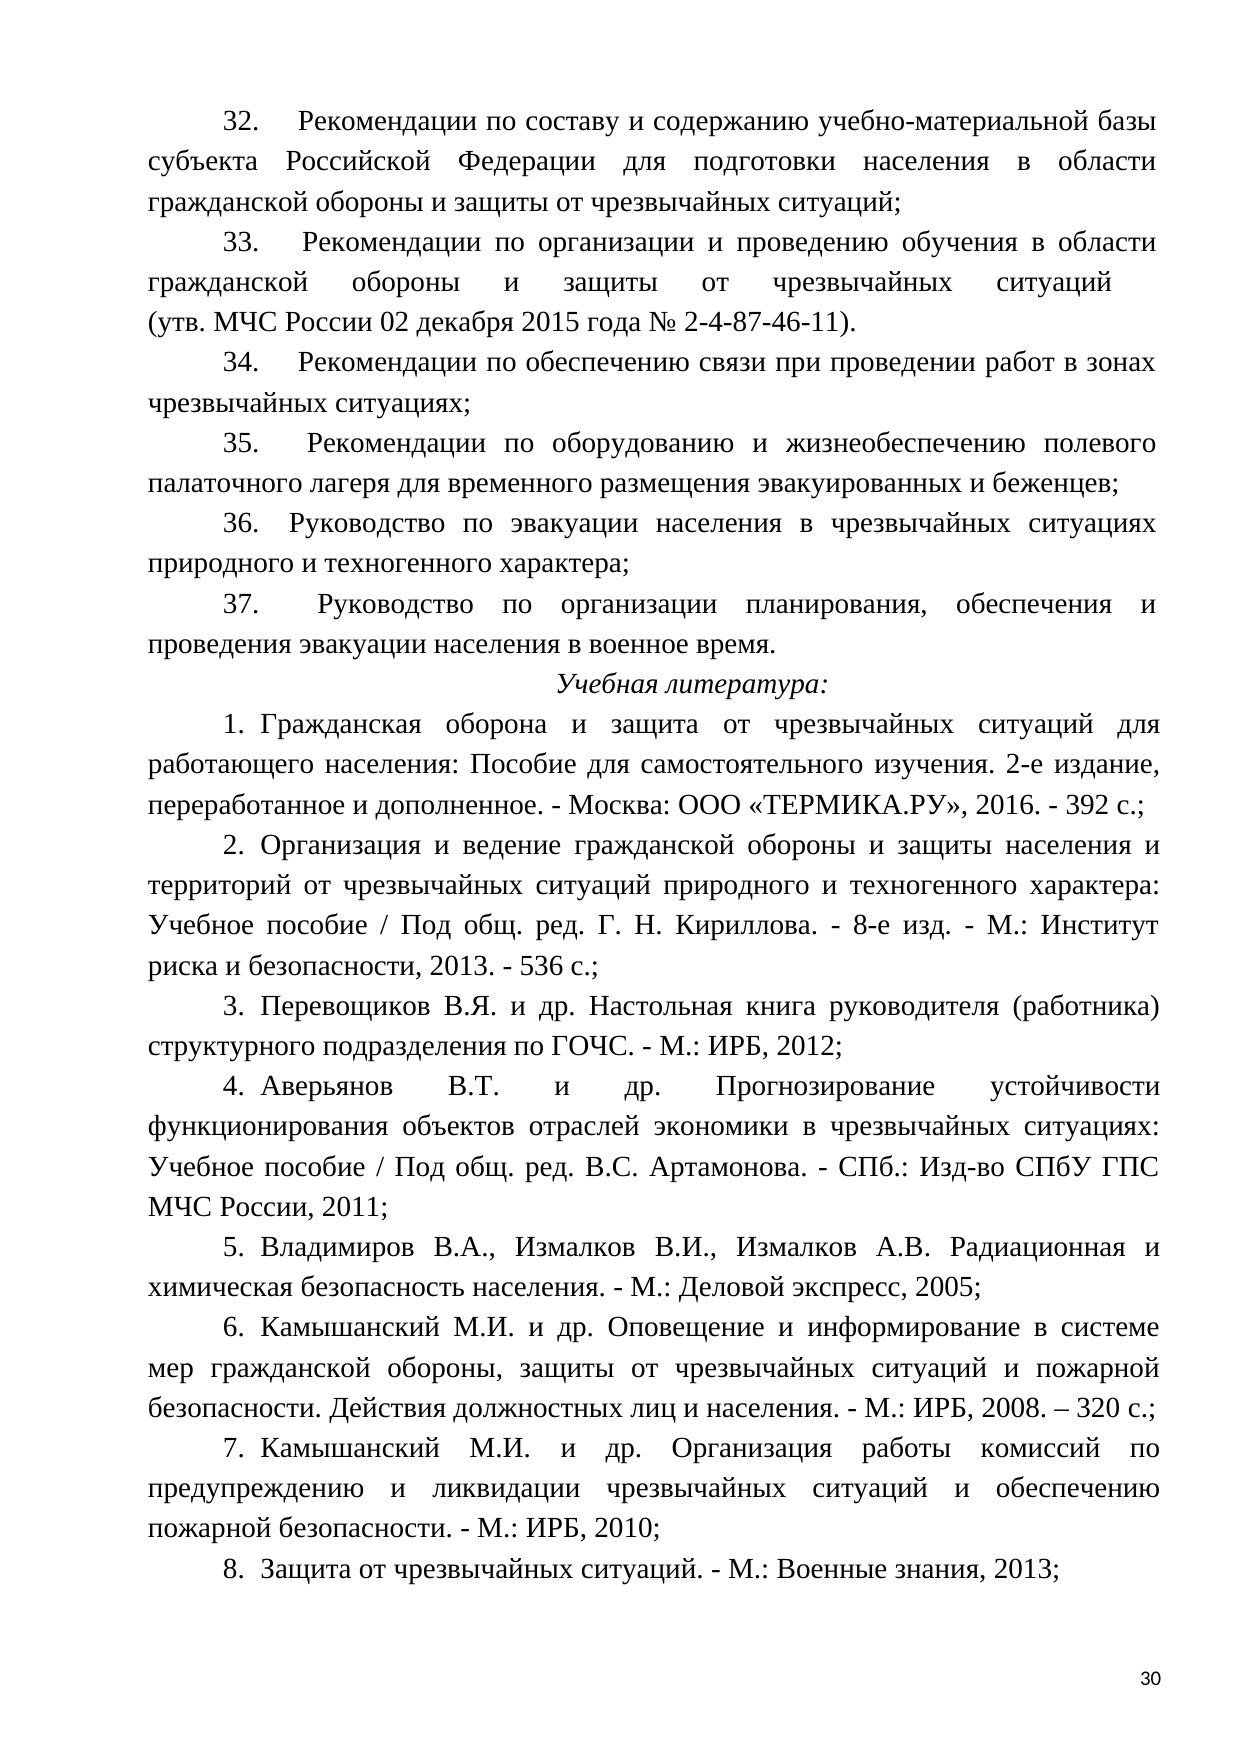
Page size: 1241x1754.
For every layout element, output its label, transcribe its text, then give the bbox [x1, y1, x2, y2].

list Камышанский М.И. и др. Организация работы комиссий по предупреждению и ликвидации чрезвычайных ситуаций и обеспечению пожарной безопасности. - М.: ИРБ, 2010; [148, 1430, 1161, 1544]
list Рекомендации по обеспечению связи при проведении работ в зонах чрезвычайных ситуациях; [148, 344, 1157, 418]
list Камышанский М.И. и др. Оповещение и информирование в системе мер гражданской обороны, защиты от чрезвычайных ситуаций и пожарной безопасности. Действия должностных лиц и населения. - М.: ИРБ, 2008. – 320 с.; [148, 1309, 1161, 1423]
list Защита от чрезвычайных ситуаций. - М.: Военные знания, 2013; [148, 1551, 1161, 1584]
list Организация и ведение гражданской обороны и защиты населения и территорий от чрезвычайных ситуаций природного и техногенного характера: Учебное пособие / Под общ. ред. Г. Н. Кириллова. - 8-е изд. - М.: Институт риска и безопасности, 2013. - 536 с.; [148, 827, 1161, 981]
list Владимиров В.А., Измалков В.И., Измалков А.В. Радиационная и химическая безопасность населения. - М.: Деловой экспресс, 2005; [148, 1229, 1161, 1303]
list Рекомендации по организации и проведению обучения в области гражданской обороны и защиты от чрезвычайных ситуаций (утв. МЧС России 02 декабря 2015 года № 2-4-87-46-11). [148, 224, 1157, 338]
list Руководство по организации планирования, обеспечения и проведения эвакуации населения в военное время. [148, 586, 1157, 659]
list Рекомендации по составу и содержанию учебно-материальной базы субъекта Российской Федерации для подготовки населения в области гражданской обороны и защиты от чрезвычайных ситуаций; [148, 103, 1157, 217]
list Гражданская оборона и защита от чрезвычайных ситуаций для работающего населения: Пособие для самостоятельного изучения. 2-е издание, переработанное и дополненное. - Москва: ООО «ТЕРМИКА.РУ», 2016. - 392 с.; [148, 706, 1161, 820]
list Руководство по эвакуации населения в чрезвычайных ситуациях природного и техногенного характера; [148, 505, 1157, 579]
list Рекомендации по оборудованию и жизнеобеспечению полевого палаточного лагеря для временного размещения эвакуированных и беженцев; [148, 425, 1157, 499]
text Учебная литература: [148, 666, 1161, 700]
list Перевощиков В.Я. и др. Настольная книга руководителя (работника) структурного подразделения по ГОЧС. - М.: ИРБ, 2012; [148, 988, 1161, 1062]
list Аверьянов В.Т. и др. Прогнозирование устойчивости функционирования объектов отраслей экономики в чрезвычайных ситуациях: Учебное пособие / Под общ. ред. B.C. Артамонова. - СПб.: Изд-во СПбУ ГПС МЧС России, 2011; [148, 1068, 1161, 1222]
